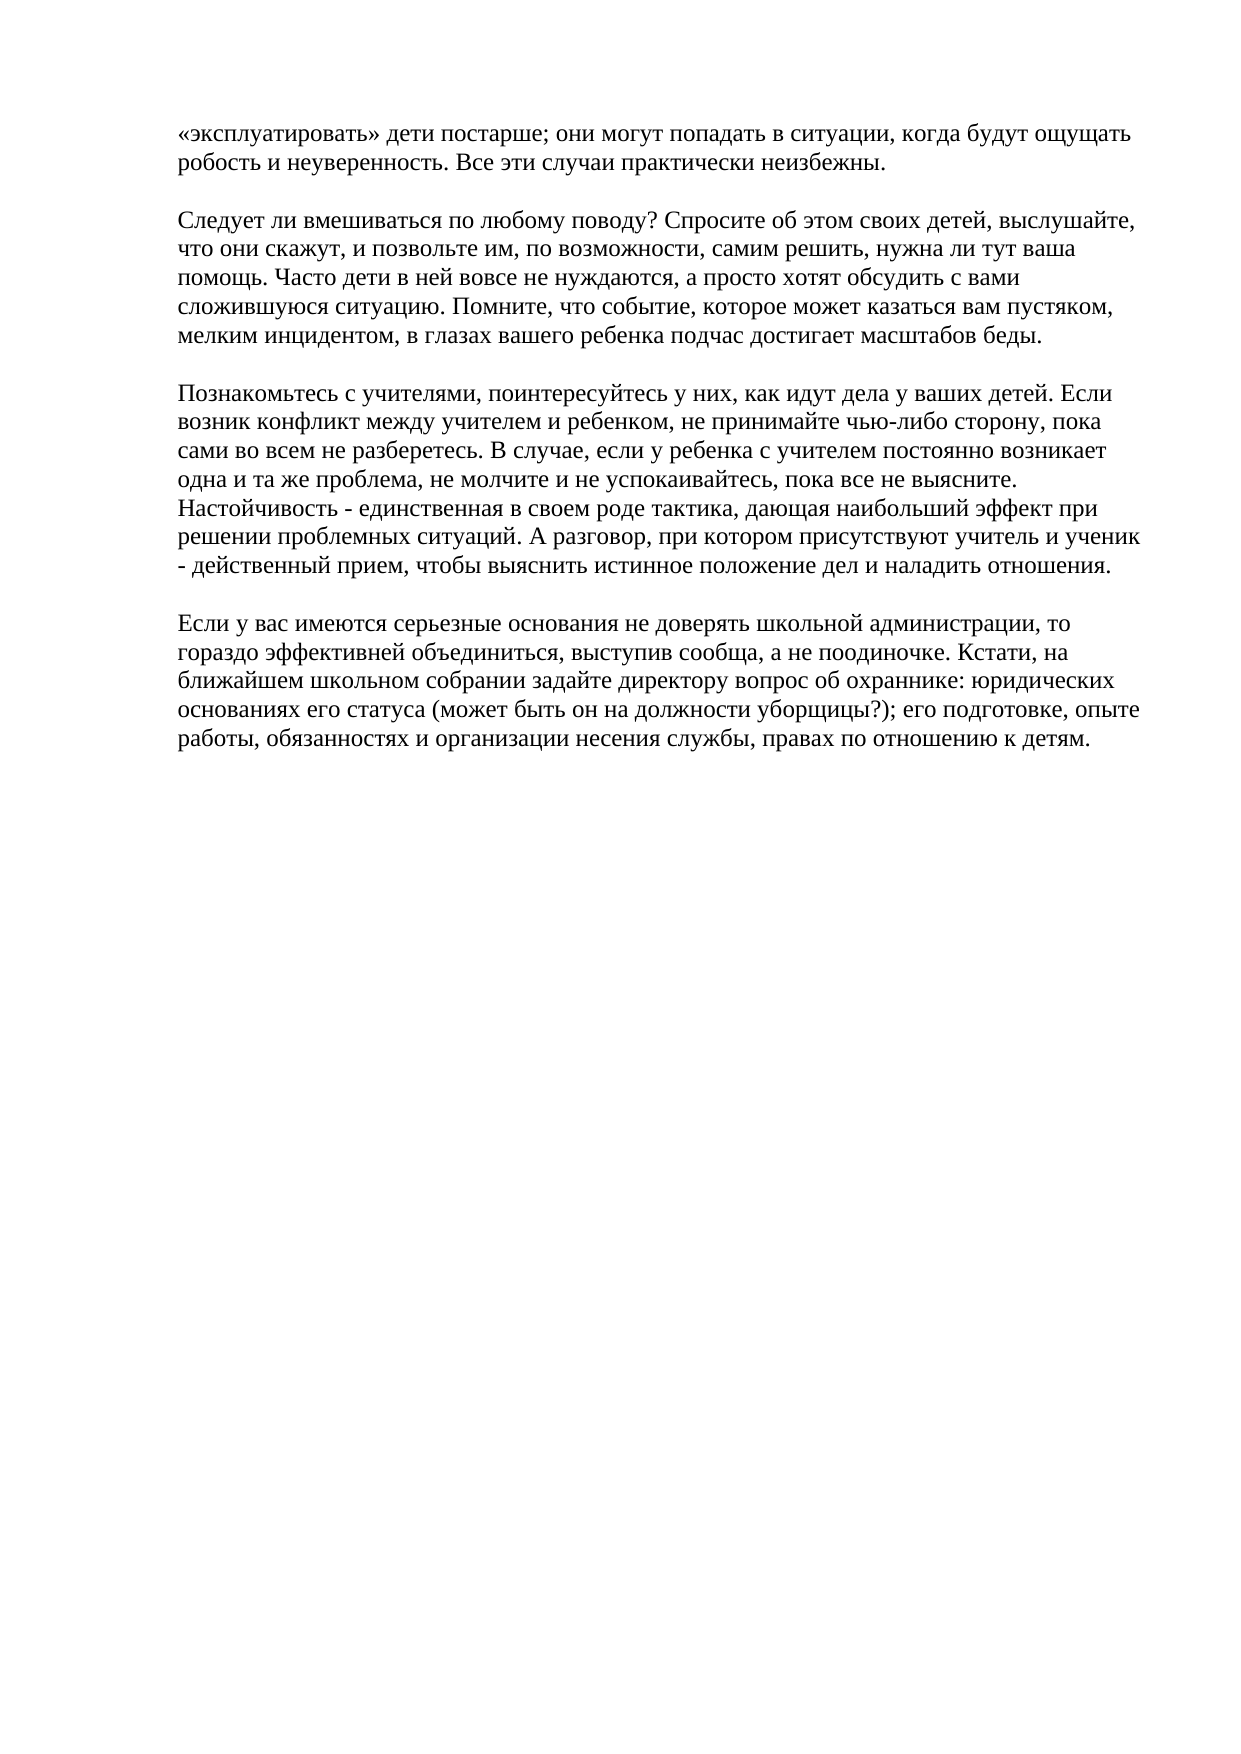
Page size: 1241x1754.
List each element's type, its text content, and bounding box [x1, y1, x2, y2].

text Следует ли вмешиваться по любому поводу? Спросите об этом своих детей, выслушайте, что они скажут, и позвольте им, по возможности, самим решить, нужна ли тут ваша помощь. Часто дети в ней вовсе не нуждаются, а просто хотят обсудить с вами сложившуюся ситуацию. Помните, что событие, которое может казаться вам пустяком, мелким инцидентом, в глазах вашего ребенка подчас достигает масштабов беды. [177, 205, 1152, 348]
text Если у вас имеются серьезные основания не доверять школьной администрации, то гораздо эффективней объединиться, выступив сообща, а не поодиночке. Кстати, на ближайшем школьном собрании задайте директору вопрос об охраннике: юридических основаниях его статуса (может быть он на должности уборщицы?); его подготовке, опыте работы, обязанностях и организации несения службы, правах по отношению к детям. [177, 608, 1152, 752]
text Познакомьтесь с учителями, поинтересуйтесь у них, как идут дела у ваших детей. Если возник конфликт между учителем и ребенком, не принимайте чью-либо сторону, пока сами во всем не разберетесь. В случае, если у ребенка с учителем постоянно возникает одна и та же проблема, не молчите и не успокаивайтесь, пока все не выясните. Настойчивость - единственная в своем роде тактика, дающая наибольший эффект при решении проблемных ситуаций. А разговор, при котором присутствуют учитель и ученик - действенный прием, чтобы выяснить истинное положение дел и наладить отношения. [177, 378, 1152, 579]
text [177, 118, 1152, 176]
